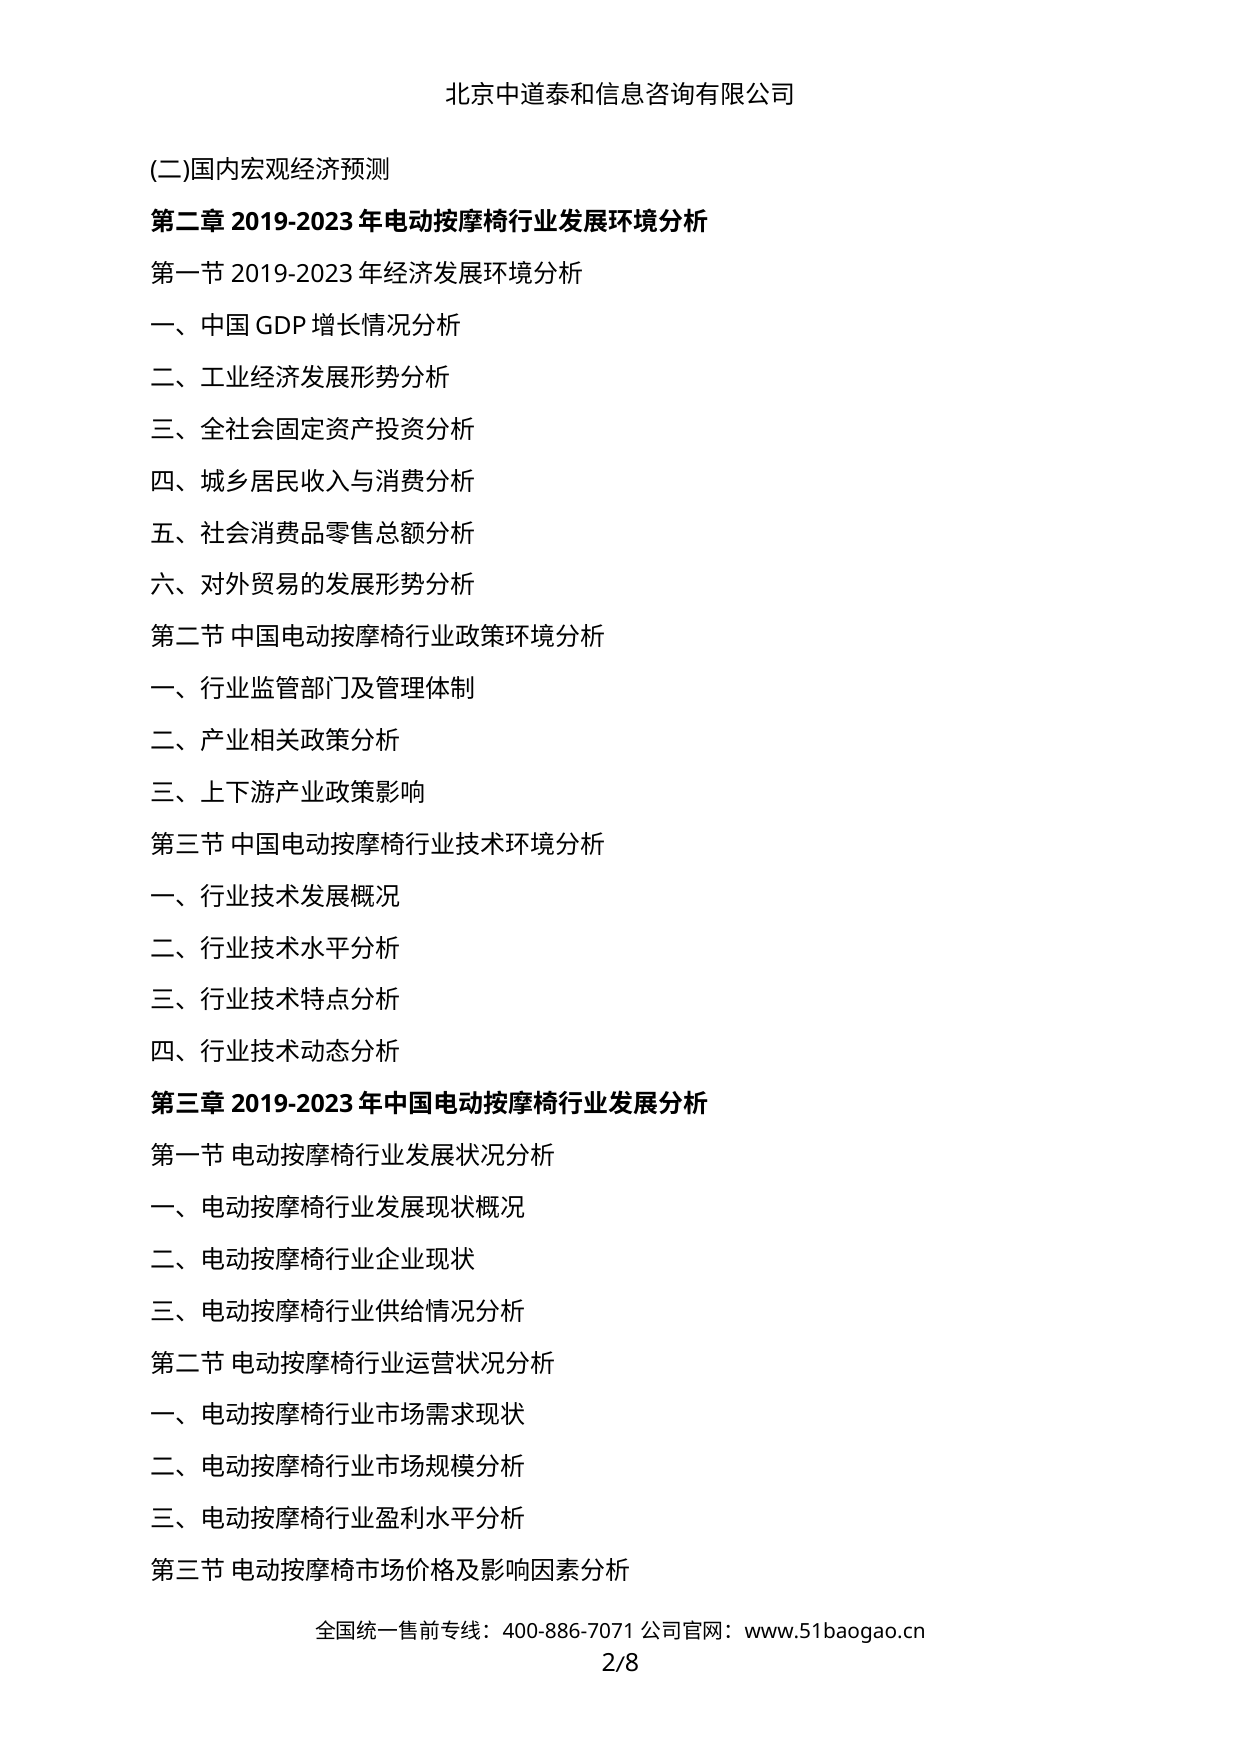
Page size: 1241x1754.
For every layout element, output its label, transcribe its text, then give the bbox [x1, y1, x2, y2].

text 一、电动按摩椅行业发展现状概况 [150, 1187, 1090, 1224]
text 三、行业技术特点分析 [150, 980, 1090, 1016]
text 第二节 电动按摩椅行业运营状况分析 [150, 1343, 1090, 1379]
text 六、对外贸易的发展形势分析 [150, 565, 1090, 601]
text 二、行业技术水平分析 [150, 928, 1090, 964]
text 三、电动按摩椅行业盈利水平分析 [150, 1499, 1090, 1535]
text 第一节 电动按摩椅行业发展状况分析 [150, 1136, 1090, 1172]
text 第三节 电动按摩椅市场价格及影响因素分析 [150, 1551, 1090, 1587]
text 第二章 2019-2023年电动按摩椅行业发展环境分析 [150, 202, 1090, 238]
text 四、城乡居民收入与消费分析 [150, 461, 1090, 497]
text 第三章 2019-2023年中国电动按摩椅行业发展分析 [150, 1084, 1090, 1120]
text 三、上下游产业政策影响 [150, 772, 1090, 809]
text 第三节 中国电动按摩椅行业技术环境分析 [150, 824, 1090, 861]
text 一、行业技术发展概况 [150, 876, 1090, 912]
text 二、电动按摩椅行业市场规模分析 [150, 1447, 1090, 1483]
text 三、全社会固定资产投资分析 [150, 409, 1090, 446]
text 一、行业监管部门及管理体制 [150, 669, 1090, 705]
text 二、电动按摩椅行业企业现状 [150, 1239, 1090, 1276]
text 五、社会消费品零售总额分析 [150, 513, 1090, 549]
text 二、产业相关政策分析 [150, 721, 1090, 757]
text 一、电动按摩椅行业市场需求现状 [150, 1395, 1090, 1431]
text 四、行业技术动态分析 [150, 1032, 1090, 1068]
text 三、电动按摩椅行业供给情况分析 [150, 1291, 1090, 1327]
text 二、工业经济发展形势分析 [150, 357, 1090, 394]
text 第一节 2019-2023年经济发展环境分析 [150, 254, 1090, 290]
text (二)国内宏观经济预测 [150, 150, 1090, 186]
text 一、中国GDP增长情况分析 [150, 306, 1090, 342]
text 第二节 中国电动按摩椅行业政策环境分析 [150, 617, 1090, 653]
